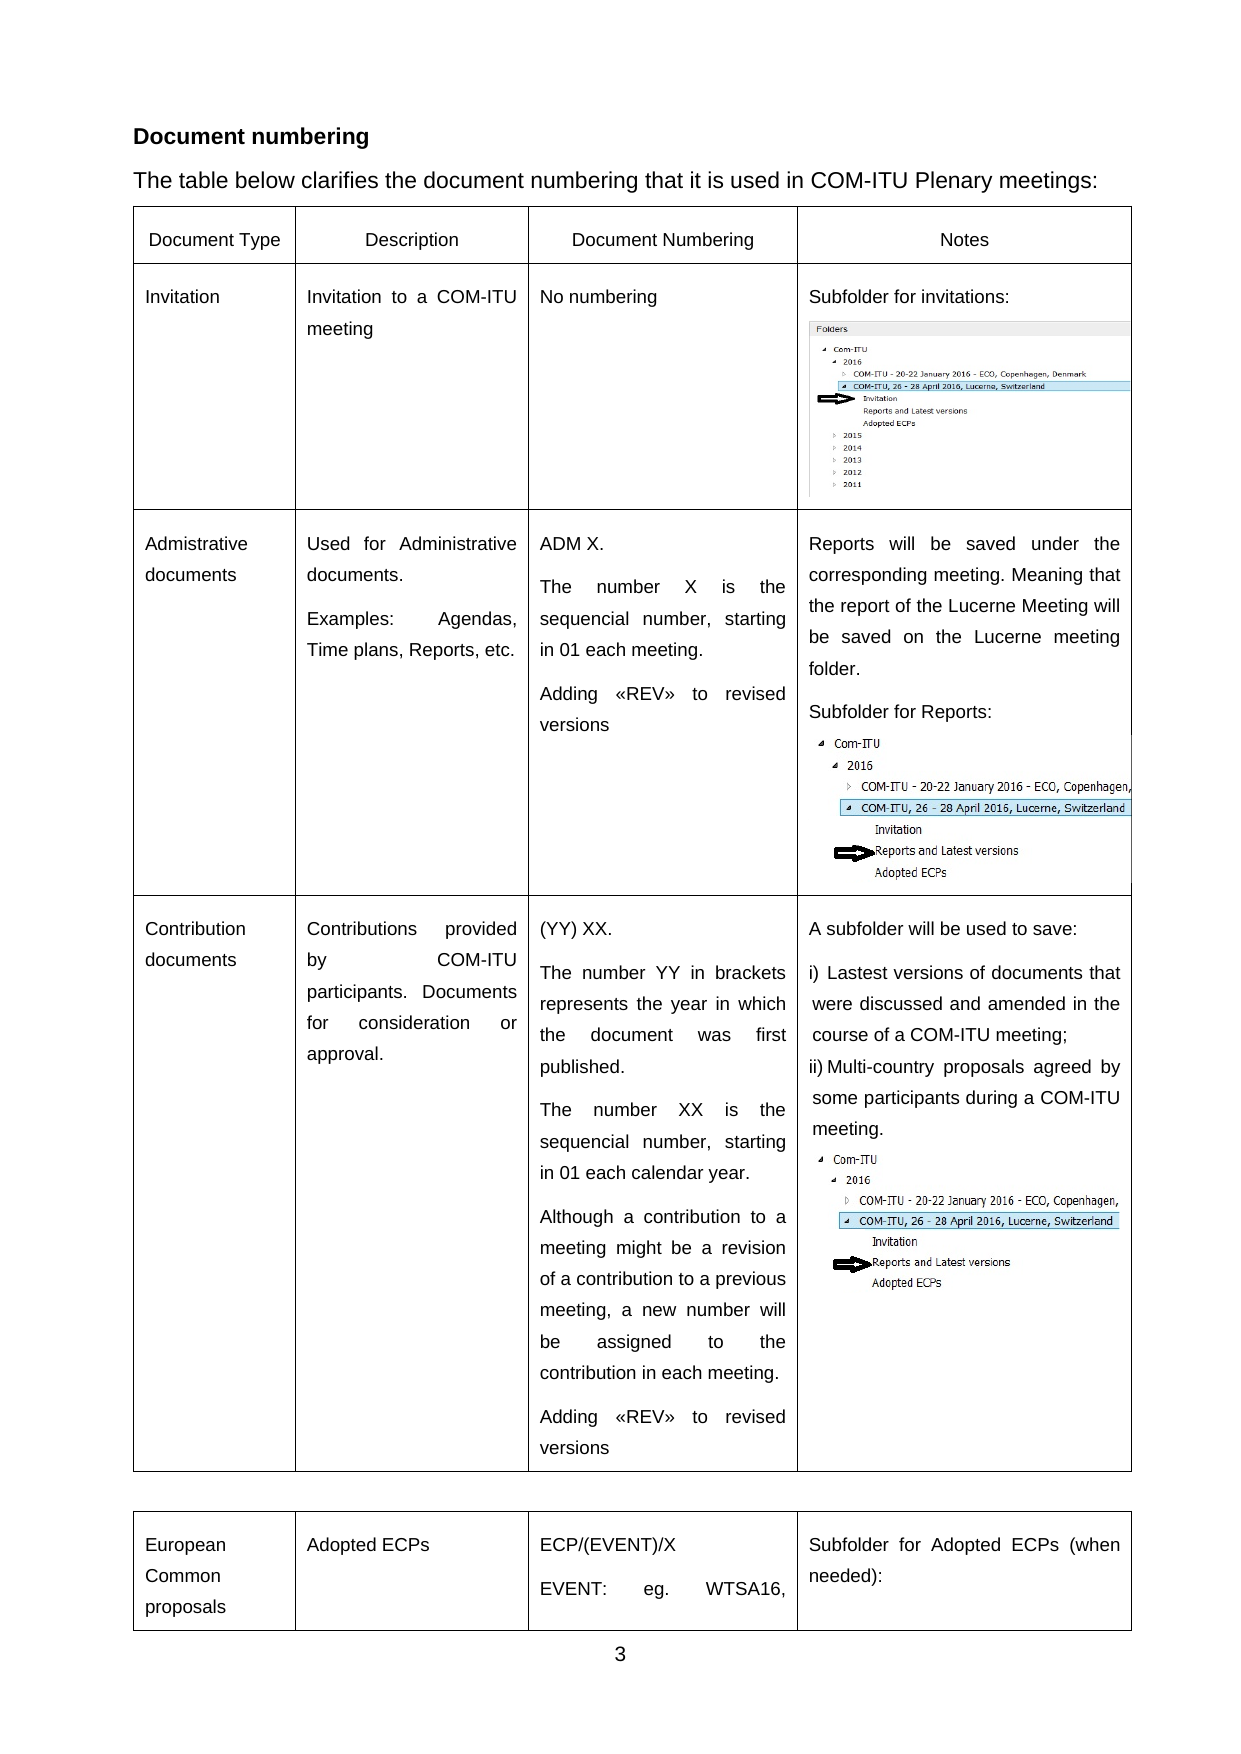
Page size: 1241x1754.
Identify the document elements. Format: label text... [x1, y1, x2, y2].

table_cell Used for Administrative documents. Examples: Agendas, Time plans, Reports, etc. [296, 510, 528, 895]
table_header Description [296, 207, 528, 263]
table_cell A subfolder will be used to save: Lastest versions of documents that were discussed and amended in the course of a COM-ITU meeting; Multi-country proposals agreed by some participants during a COM-ITU meeting. [798, 896, 1131, 1471]
table_cell Contribution documents [134, 896, 295, 1471]
table_cell ADM X. The number X is the sequencial number, starting in 01 each meeting. Adding «REV» to revised versions [529, 510, 797, 895]
table_cell (YY) XX. The number YY in brackets represents the year in which the document was first published. The number XX is the sequencial number, starting in 01 each calendar year. Although a contribution to a meeting might be a revision of a contribution to a previous meeting, a new number will be assigned to the contribution in each meeting. Adding «REV» to revised versions [529, 896, 797, 1471]
picture [808, 1151, 1120, 1293]
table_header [134, 1512, 295, 1630]
table_cell Subfolder for invitations: [798, 264, 1131, 509]
picture [808, 320, 1131, 497]
table_cell Invitation to a COM-ITU meeting [296, 264, 528, 509]
table_header Document Type [134, 207, 295, 263]
table_cell No numbering [529, 264, 797, 509]
table_header Notes [798, 207, 1131, 263]
table_cell Contributions provided by COM-ITU participants. Documents for consideration or approval. [296, 896, 528, 1471]
table_header Document Numbering [529, 207, 797, 263]
table_header Adopted ECPs [296, 1512, 528, 1630]
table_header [798, 1512, 1131, 1630]
table_cell Admistrative documents [134, 510, 295, 895]
table_cell Invitation [134, 264, 295, 509]
table_cell Reports will be saved under the corresponding meeting. Meaning that the report of the Lucerne Meeting will be saved on the Lucerne meeting folder. Subfolder for Reports: [798, 510, 1131, 895]
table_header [529, 1512, 797, 1630]
text The table below clarifies the document numbering that it is used in COM-ITU Plenary meetings: [133, 162, 1107, 193]
picture [808, 735, 1132, 883]
text Document numbering [133, 118, 1107, 149]
